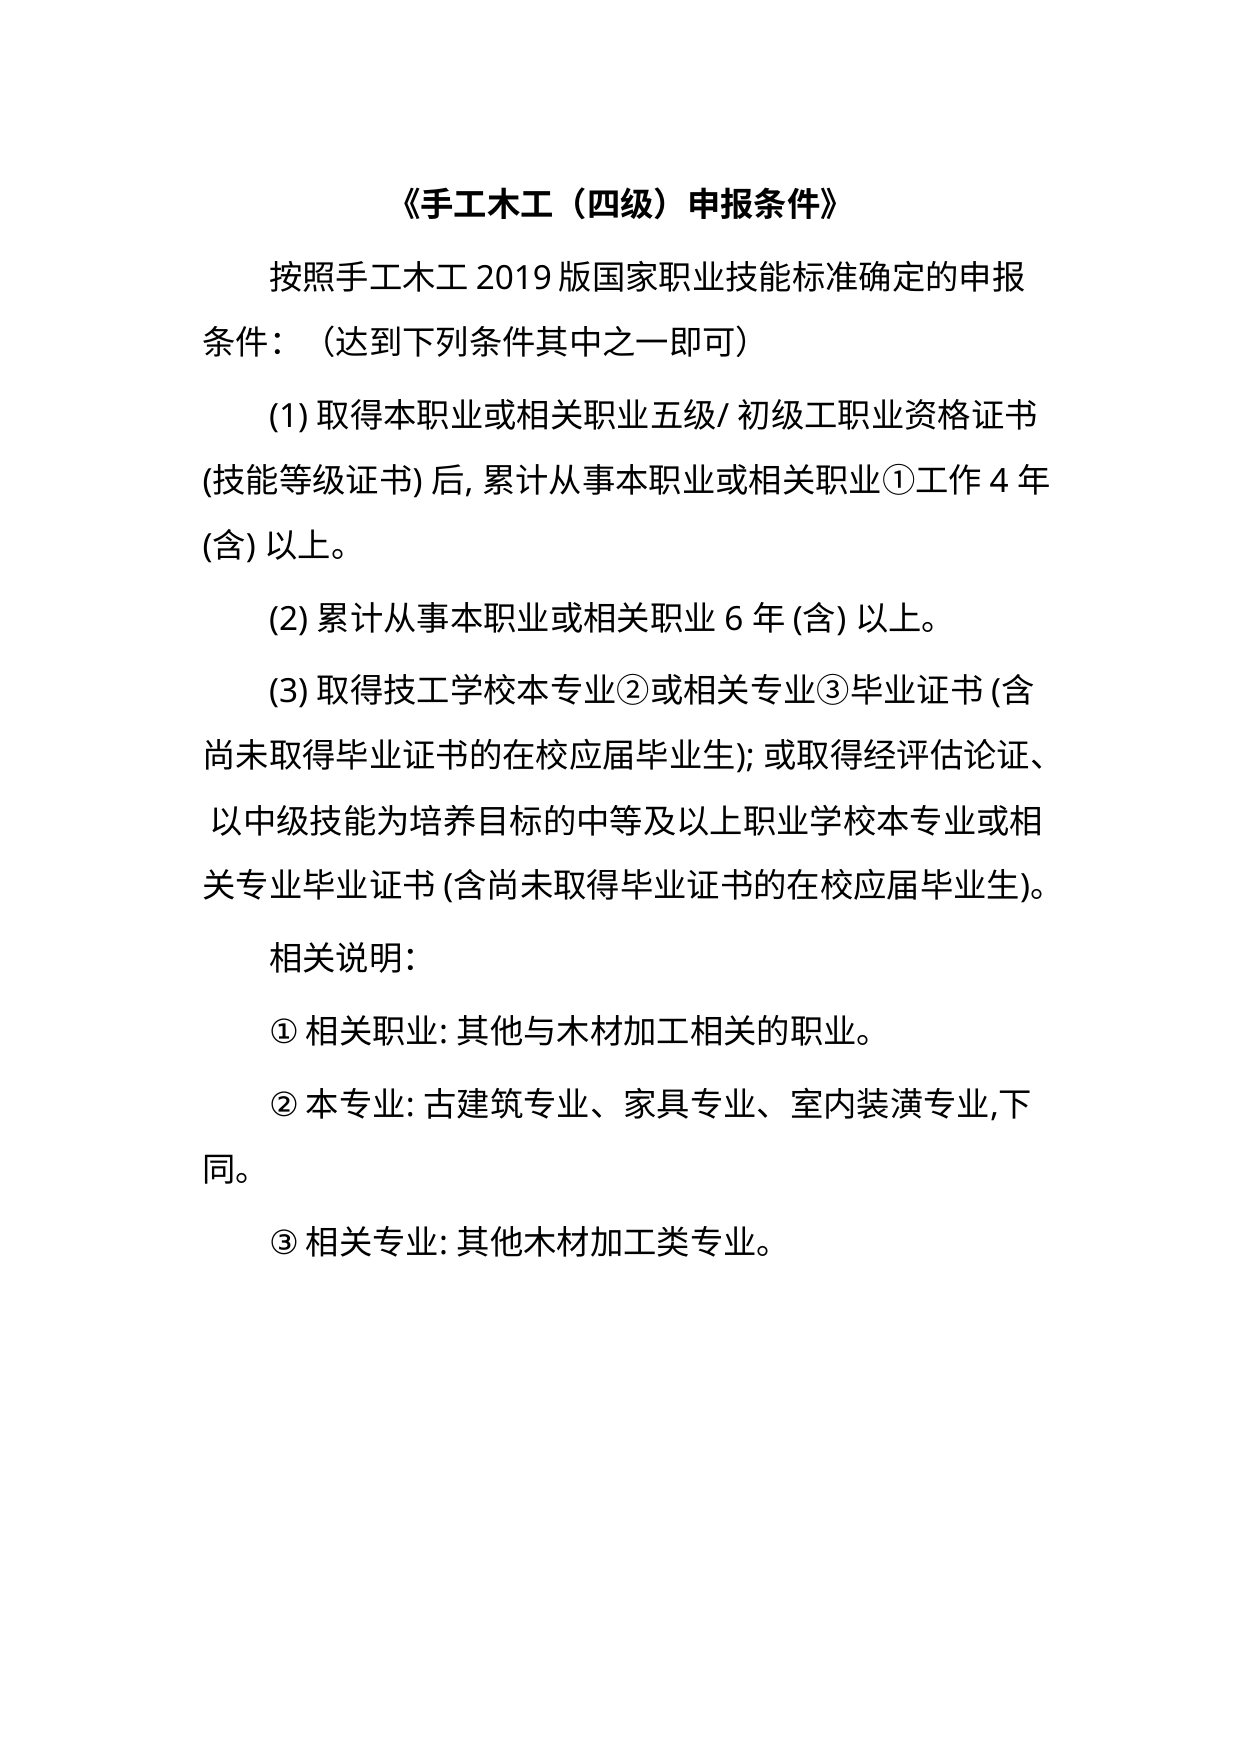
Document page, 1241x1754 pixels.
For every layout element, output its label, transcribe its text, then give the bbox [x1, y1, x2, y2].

list 按照手工木工2019版国家职业技能标准确定的申报条件：（达到下列条件其中之一即可） [202, 243, 1053, 373]
list (3) 取得技工学校本专业②或相关专业③毕业证书 (含尚未取得毕业证书的在校应届毕业生); 或取得经评估论证、 以中级技能为培养目标的中等及以上职业学校本专业或相关专业毕业证书 (含尚未取得毕业证书的在校应届毕业生)。 [202, 656, 1053, 916]
list ①相关职业: 其他与木材加工相关的职业。 [202, 997, 1053, 1062]
list 相关说明： [202, 924, 1053, 989]
list (1) 取得本职业或相关职业五级/ 初级工职业资格证书 (技能等级证书) 后, 累计从事本职业或相关职业①工作 4 年 (含) 以上。 [202, 380, 1053, 575]
text 《手工木工（四级）申报条件》 [187, 170, 1053, 235]
text ③相关专业: 其他木材加工类专业。 [269, 1207, 1053, 1272]
list ②本专业: 古建筑专业、家具专业、室内装潢专业,下同。 [202, 1069, 1053, 1199]
list (2) 累计从事本职业或相关职业 6 年 (含) 以上。 [202, 583, 1053, 648]
